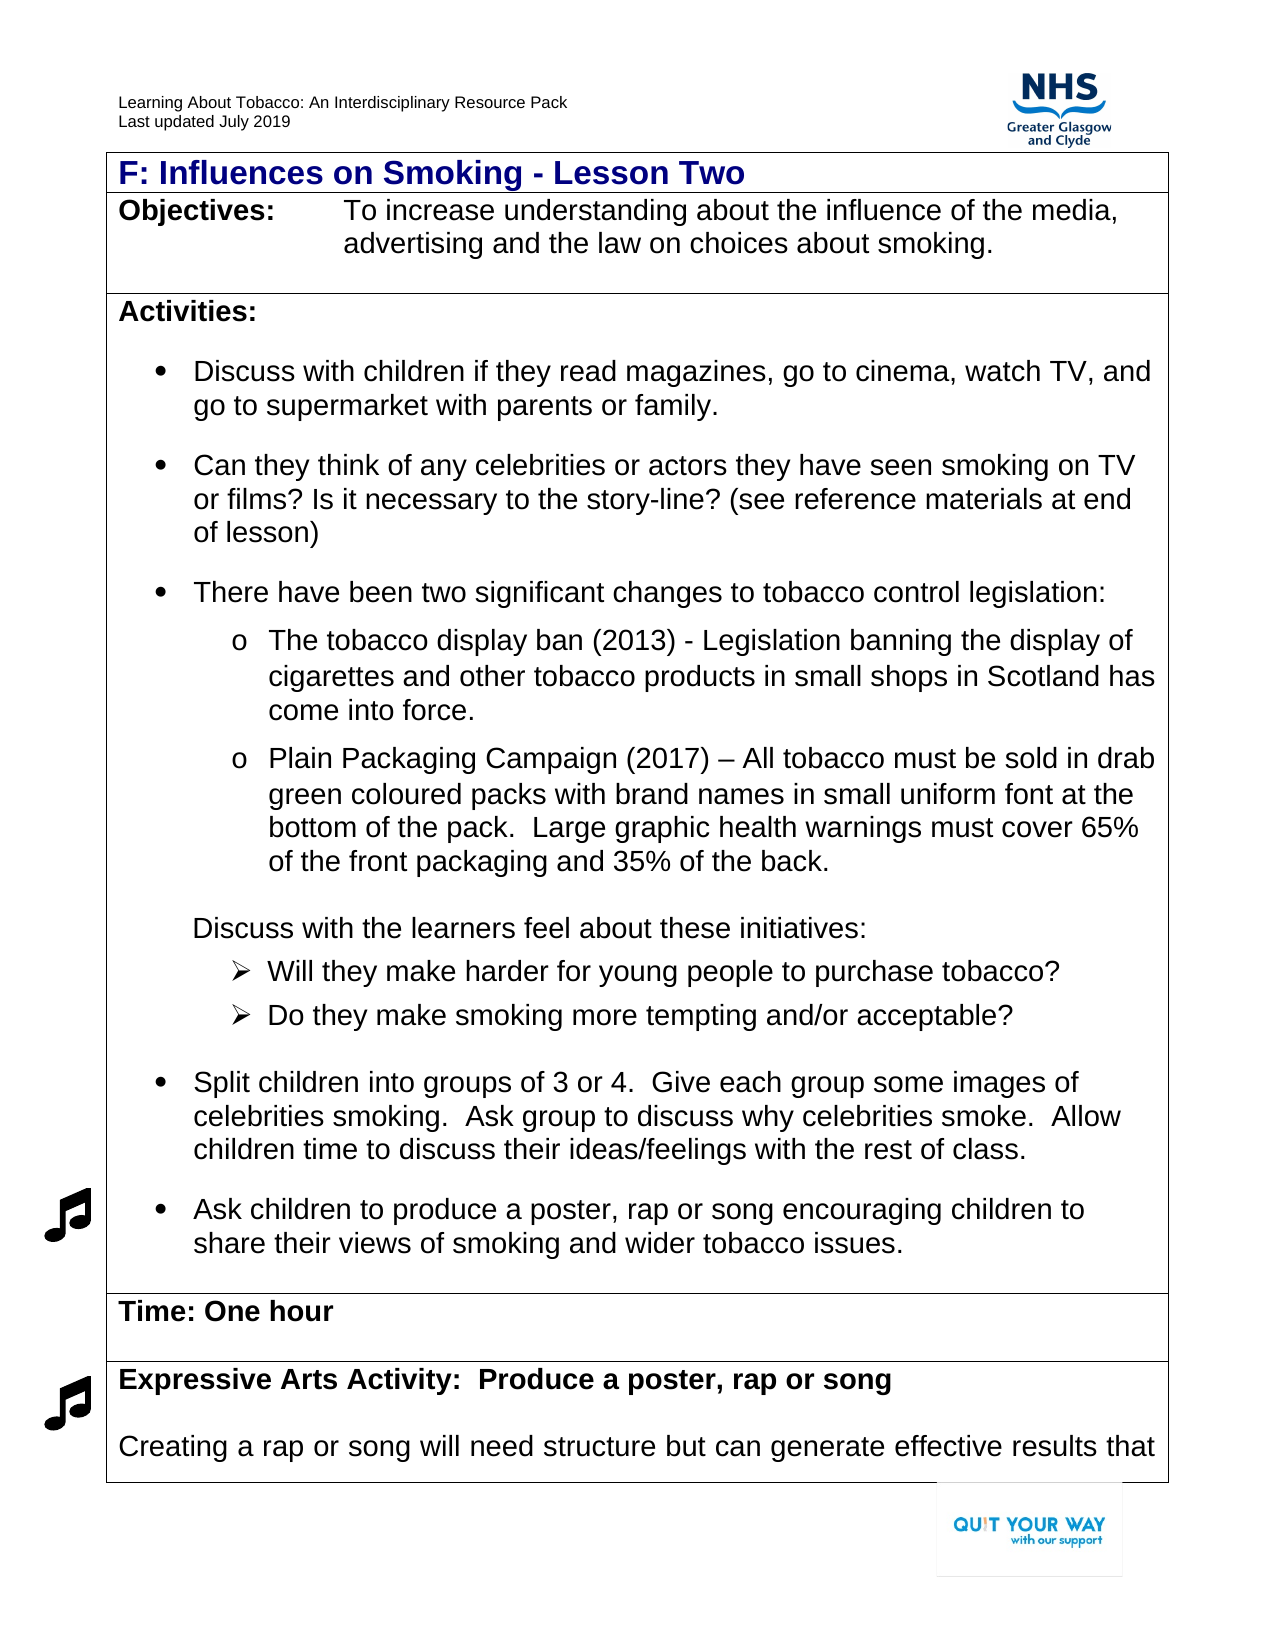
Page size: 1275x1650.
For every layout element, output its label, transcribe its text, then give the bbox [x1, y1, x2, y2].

table_cell Time: One hour [107, 1294, 1168, 1361]
picture [1007, 73, 1112, 148]
table_cell Objectives: To increase understanding about the influence of the media, advertising and the law on choices about smoking. [107, 193, 1168, 293]
table_cell Activities: Discuss with children if they read magazines, go to cinema, watch TV, and go to supermarket with parents or family. Can they think of any celebrities or actors they have seen smoking on TV or films? Is it necessary to the story-line? (see reference materials at end of lesson) There have been two significant changes to tobacco control legislation: The tobacco display ban (2013) - Legislation banning the display of cigarettes and other tobacco products in small shops in Scotland has come into force. Plain Packaging Campaign (2017) – All tobacco must be sold in drab green coloured packs with brand names in small uniform font at the bottom of the pack. Large graphic health warnings must cover 65% of the front packaging and 35% of the back. Discuss with the learners feel about these initiatives: Will they make harder for young people to purchase tobacco? Do they make smoking more tempting and/or acceptable? Split children into groups of 3 or 4. Give each group some images of celebrities smoking. Ask group to discuss why celebrities smoke. Allow children time to discuss their ideas/feelings with the rest of class. Ask children to produce a poster, rap or song encouraging children to share their views of smoking and wider tobacco issues. [107, 294, 1168, 1293]
picture [936, 1482, 1123, 1577]
table_header F: Influences on Smoking - Lesson Two [107, 153, 1168, 192]
